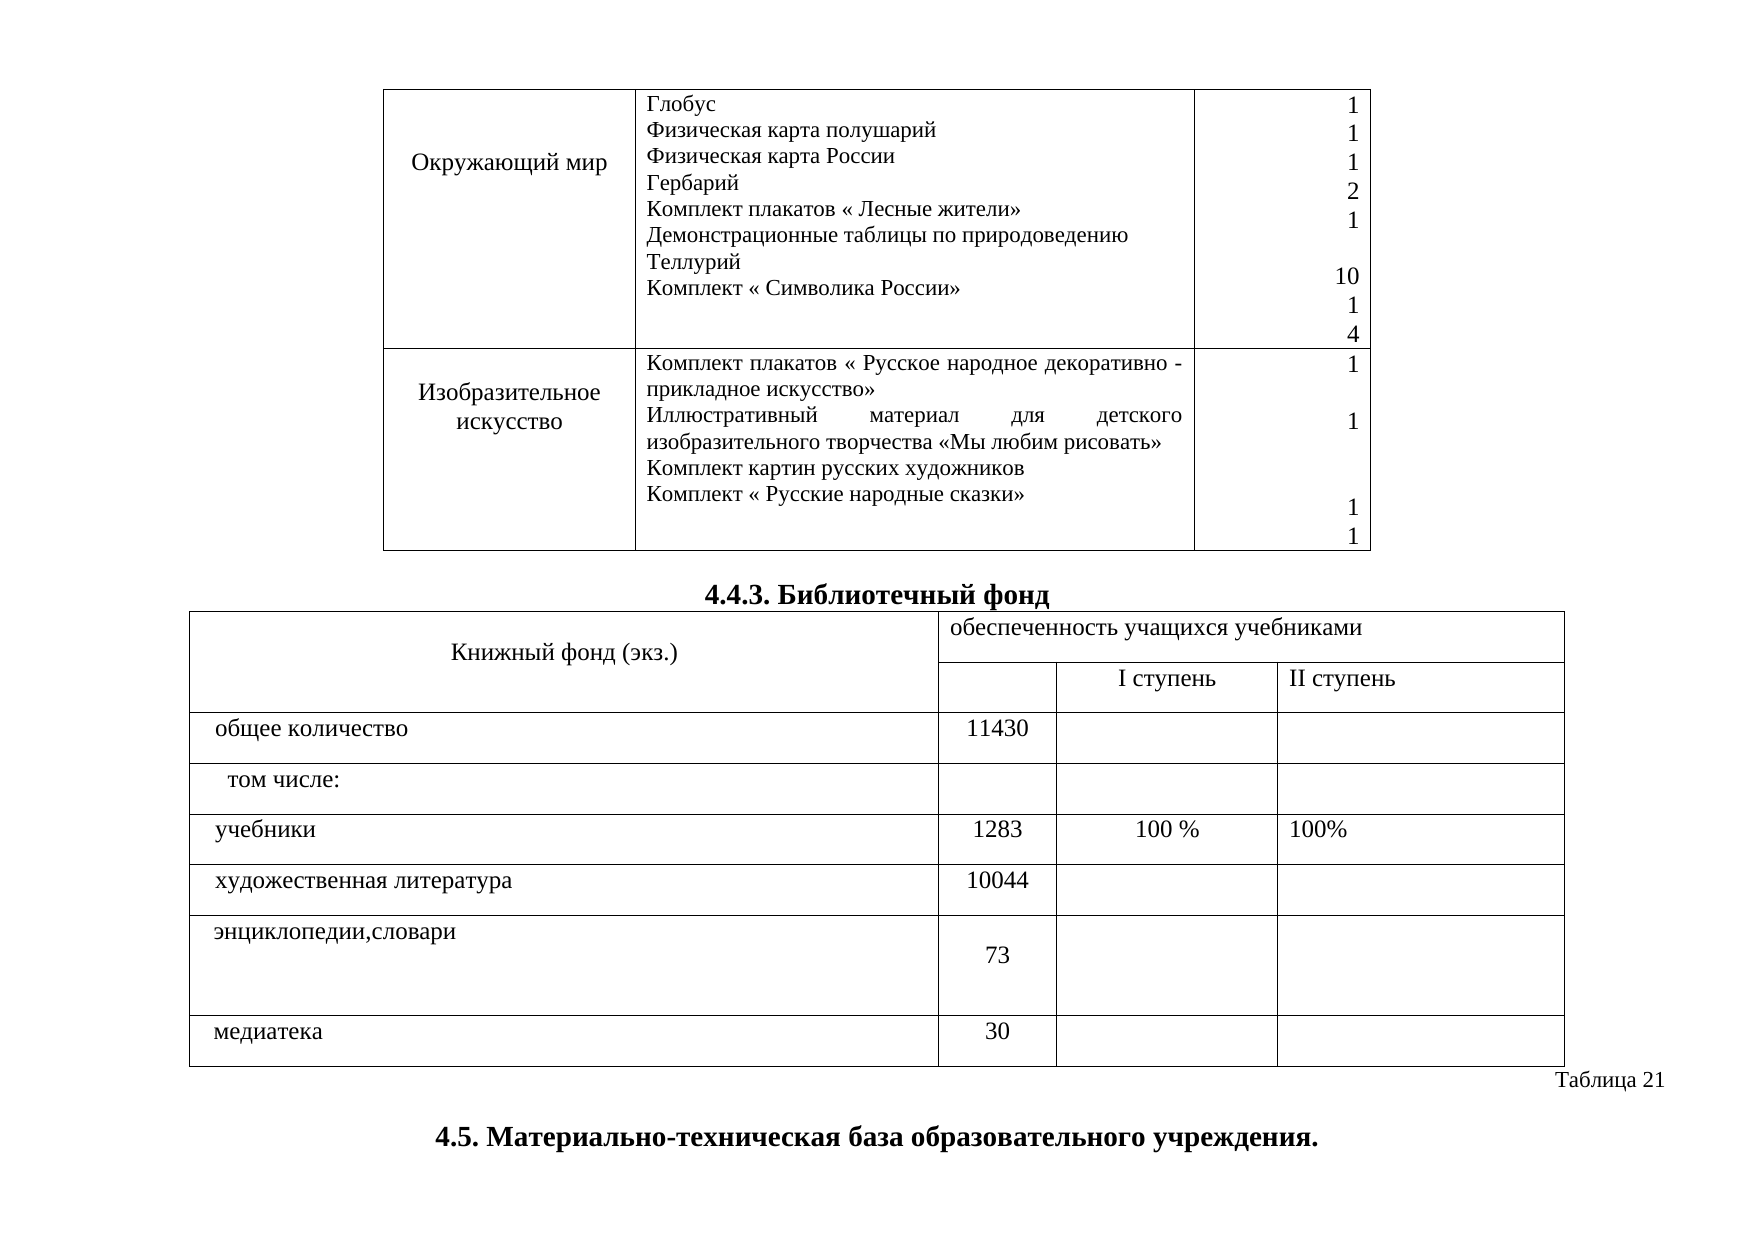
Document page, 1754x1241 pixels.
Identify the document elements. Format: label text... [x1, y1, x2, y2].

table_cell [1057, 916, 1277, 1015]
table_cell Комплект плакатов « Русское народное декоративно - прикладное искусство» Иллюстративный материал для детского изобразительного творчества «Мы любим рисовать» Комплект картин русских художников Комплект « Русские народные сказки» [636, 349, 1194, 550]
table_cell учебники [190, 815, 938, 864]
table_cell [1278, 764, 1564, 813]
table_cell Изобразительное искусство [384, 349, 635, 550]
table_cell общее количество [190, 713, 938, 763]
table_cell I ступень [1057, 663, 1277, 712]
table_cell энциклопедии,словари [190, 916, 938, 1015]
table_header обеспеченность учащихся учебниками [939, 612, 1564, 662]
table_cell Глобус Физическая карта полушарий Физическая карта России Гербарий Комплект плакатов « Лесные жители» Демонстрационные таблицы по природоведению Теллурий Комплект « Символика России» [636, 90, 1194, 348]
table_cell том числе: [190, 764, 938, 813]
table_cell 100% [1278, 815, 1564, 864]
table_cell 100 % [1057, 815, 1277, 864]
table_cell [1057, 1016, 1277, 1066]
table_cell 1 1 1 1 [1195, 349, 1370, 550]
table_cell [1278, 865, 1564, 915]
table_cell 10044 [939, 865, 1056, 915]
text 4.4.3. Библиотечный фонд [89, 577, 1665, 611]
table_cell 11430 [939, 713, 1056, 763]
table_cell художественная литература [190, 865, 938, 915]
table_cell [1278, 713, 1564, 763]
table_cell [1057, 764, 1277, 813]
table_cell [1057, 713, 1277, 763]
table_cell медиатека [190, 1016, 938, 1066]
table_cell II ступень [1278, 663, 1564, 712]
table_cell [939, 764, 1056, 813]
text 4.5. Материально-техническая база образовательного учреждения. [89, 1119, 1665, 1153]
table_cell 30 [939, 1016, 1056, 1066]
table_cell 1 1 1 2 1 10 1 4 [1195, 90, 1370, 348]
table_cell 1283 [939, 815, 1056, 864]
table_cell [1278, 1016, 1564, 1066]
table_header Книжный фонд (экз.) [190, 612, 938, 712]
table_cell Окружающий мир [384, 90, 635, 348]
table_cell [939, 663, 1056, 712]
table_cell [1057, 865, 1277, 915]
table_cell 73 [939, 916, 1056, 1015]
text Таблица 21 [89, 1067, 1665, 1093]
table_cell [1278, 916, 1564, 1015]
